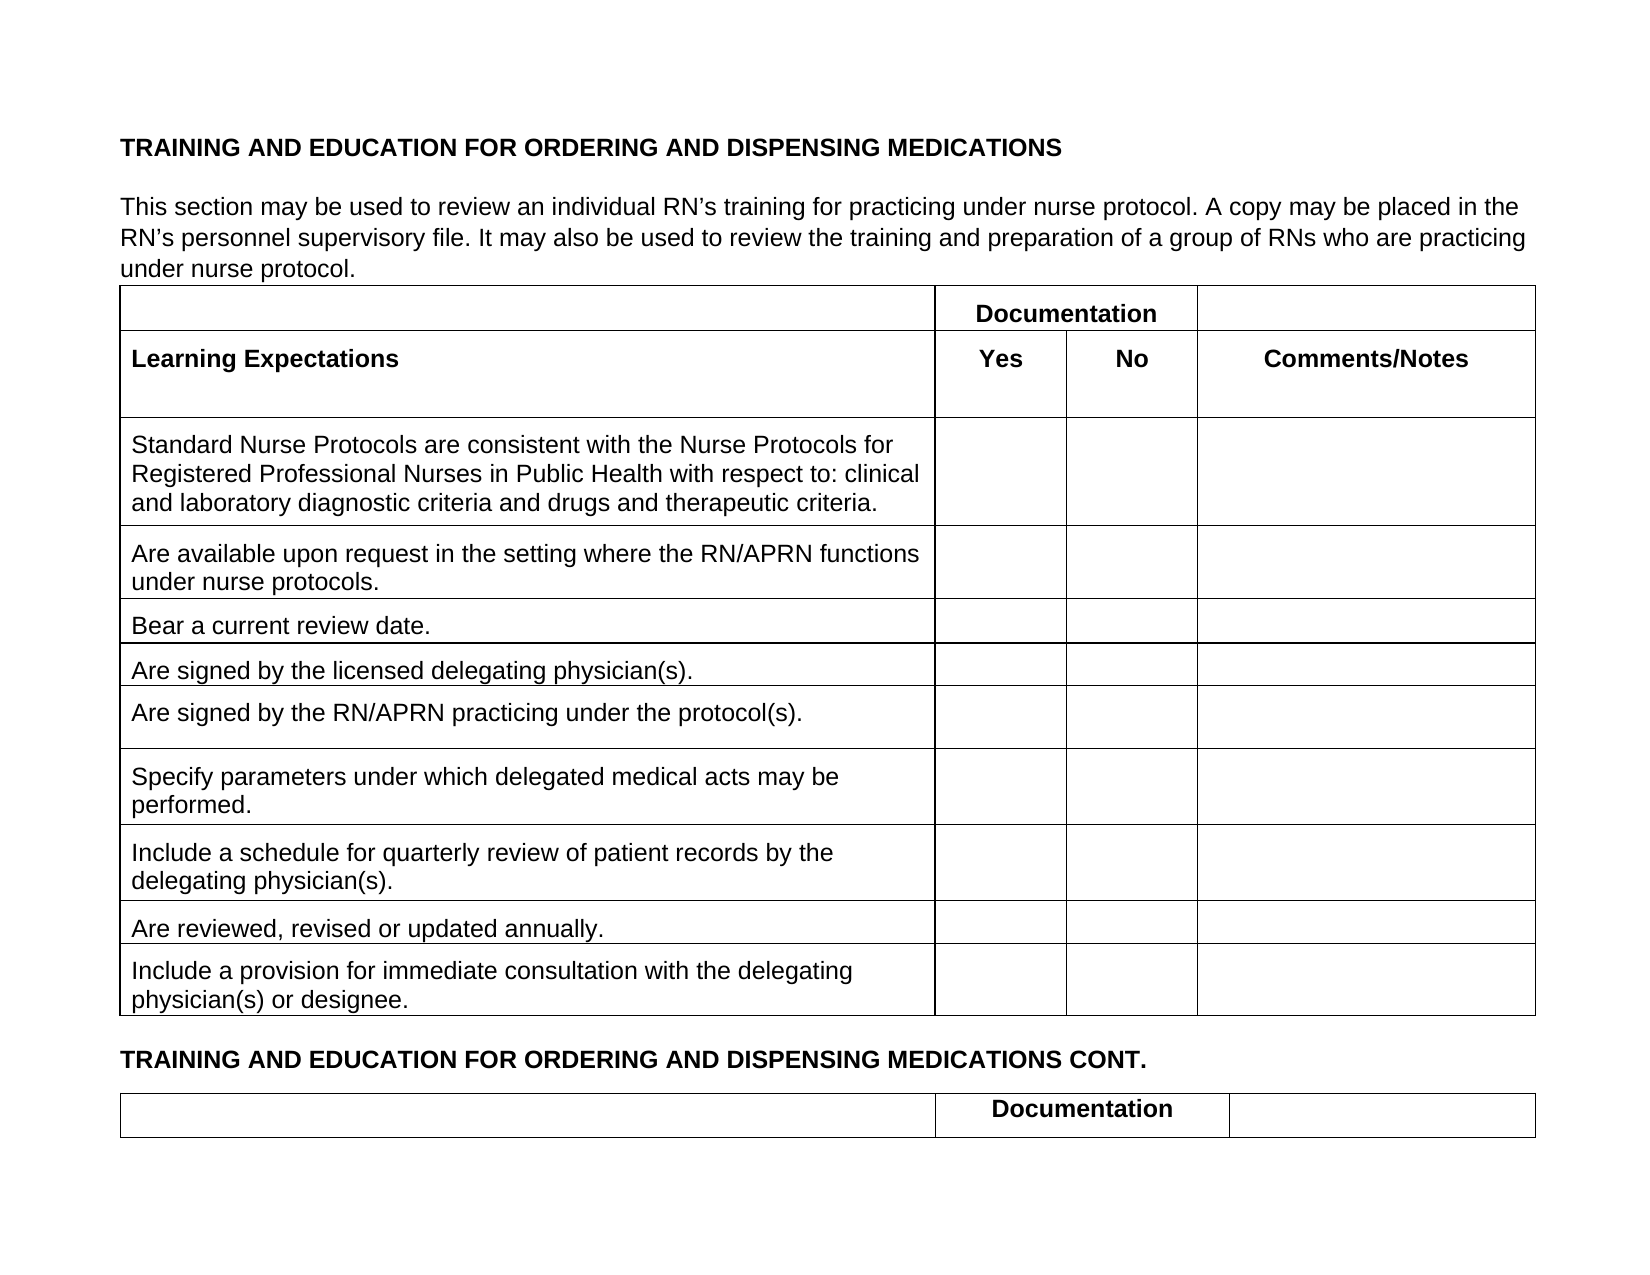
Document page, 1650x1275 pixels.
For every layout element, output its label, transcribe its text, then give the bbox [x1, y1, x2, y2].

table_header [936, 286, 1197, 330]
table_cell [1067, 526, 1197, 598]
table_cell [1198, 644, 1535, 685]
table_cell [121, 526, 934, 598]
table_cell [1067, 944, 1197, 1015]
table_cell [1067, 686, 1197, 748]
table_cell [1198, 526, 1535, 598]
text This section may be used to review an individual RN’s training for practicing under nurse protocol. A copy may be placed in the RN’s personnel supervisory file. It may also be used to review the training and preparation of a group of RNs who are practicing under nurse protocol. [120, 192, 1530, 283]
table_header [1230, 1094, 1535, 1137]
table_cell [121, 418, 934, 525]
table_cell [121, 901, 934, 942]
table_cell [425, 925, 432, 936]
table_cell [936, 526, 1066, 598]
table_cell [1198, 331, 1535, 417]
text TRAINING AND EDUCATION FOR ORDERING AND DISPENSING MEDICATIONS CONT. [120, 1045, 1530, 1073]
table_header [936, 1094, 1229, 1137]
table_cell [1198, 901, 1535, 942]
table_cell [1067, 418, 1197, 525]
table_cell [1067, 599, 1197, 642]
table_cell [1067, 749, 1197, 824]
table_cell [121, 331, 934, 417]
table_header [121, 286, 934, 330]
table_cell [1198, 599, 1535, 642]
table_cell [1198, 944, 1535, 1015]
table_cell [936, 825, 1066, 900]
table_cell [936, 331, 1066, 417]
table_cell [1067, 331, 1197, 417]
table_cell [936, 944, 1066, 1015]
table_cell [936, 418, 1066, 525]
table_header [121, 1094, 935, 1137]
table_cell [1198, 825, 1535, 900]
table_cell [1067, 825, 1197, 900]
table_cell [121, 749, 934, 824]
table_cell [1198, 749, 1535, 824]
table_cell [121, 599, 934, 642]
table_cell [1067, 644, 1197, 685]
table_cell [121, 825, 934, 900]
subtitle TRAINING AND eDUCATION FOR ordering and DISPENSING MEDICATIONS [120, 132, 1530, 161]
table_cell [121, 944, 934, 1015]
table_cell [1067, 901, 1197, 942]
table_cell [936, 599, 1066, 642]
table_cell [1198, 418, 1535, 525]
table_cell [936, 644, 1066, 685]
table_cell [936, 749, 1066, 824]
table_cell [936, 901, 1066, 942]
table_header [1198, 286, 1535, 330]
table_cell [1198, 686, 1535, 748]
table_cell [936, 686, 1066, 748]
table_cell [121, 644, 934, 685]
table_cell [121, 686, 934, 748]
